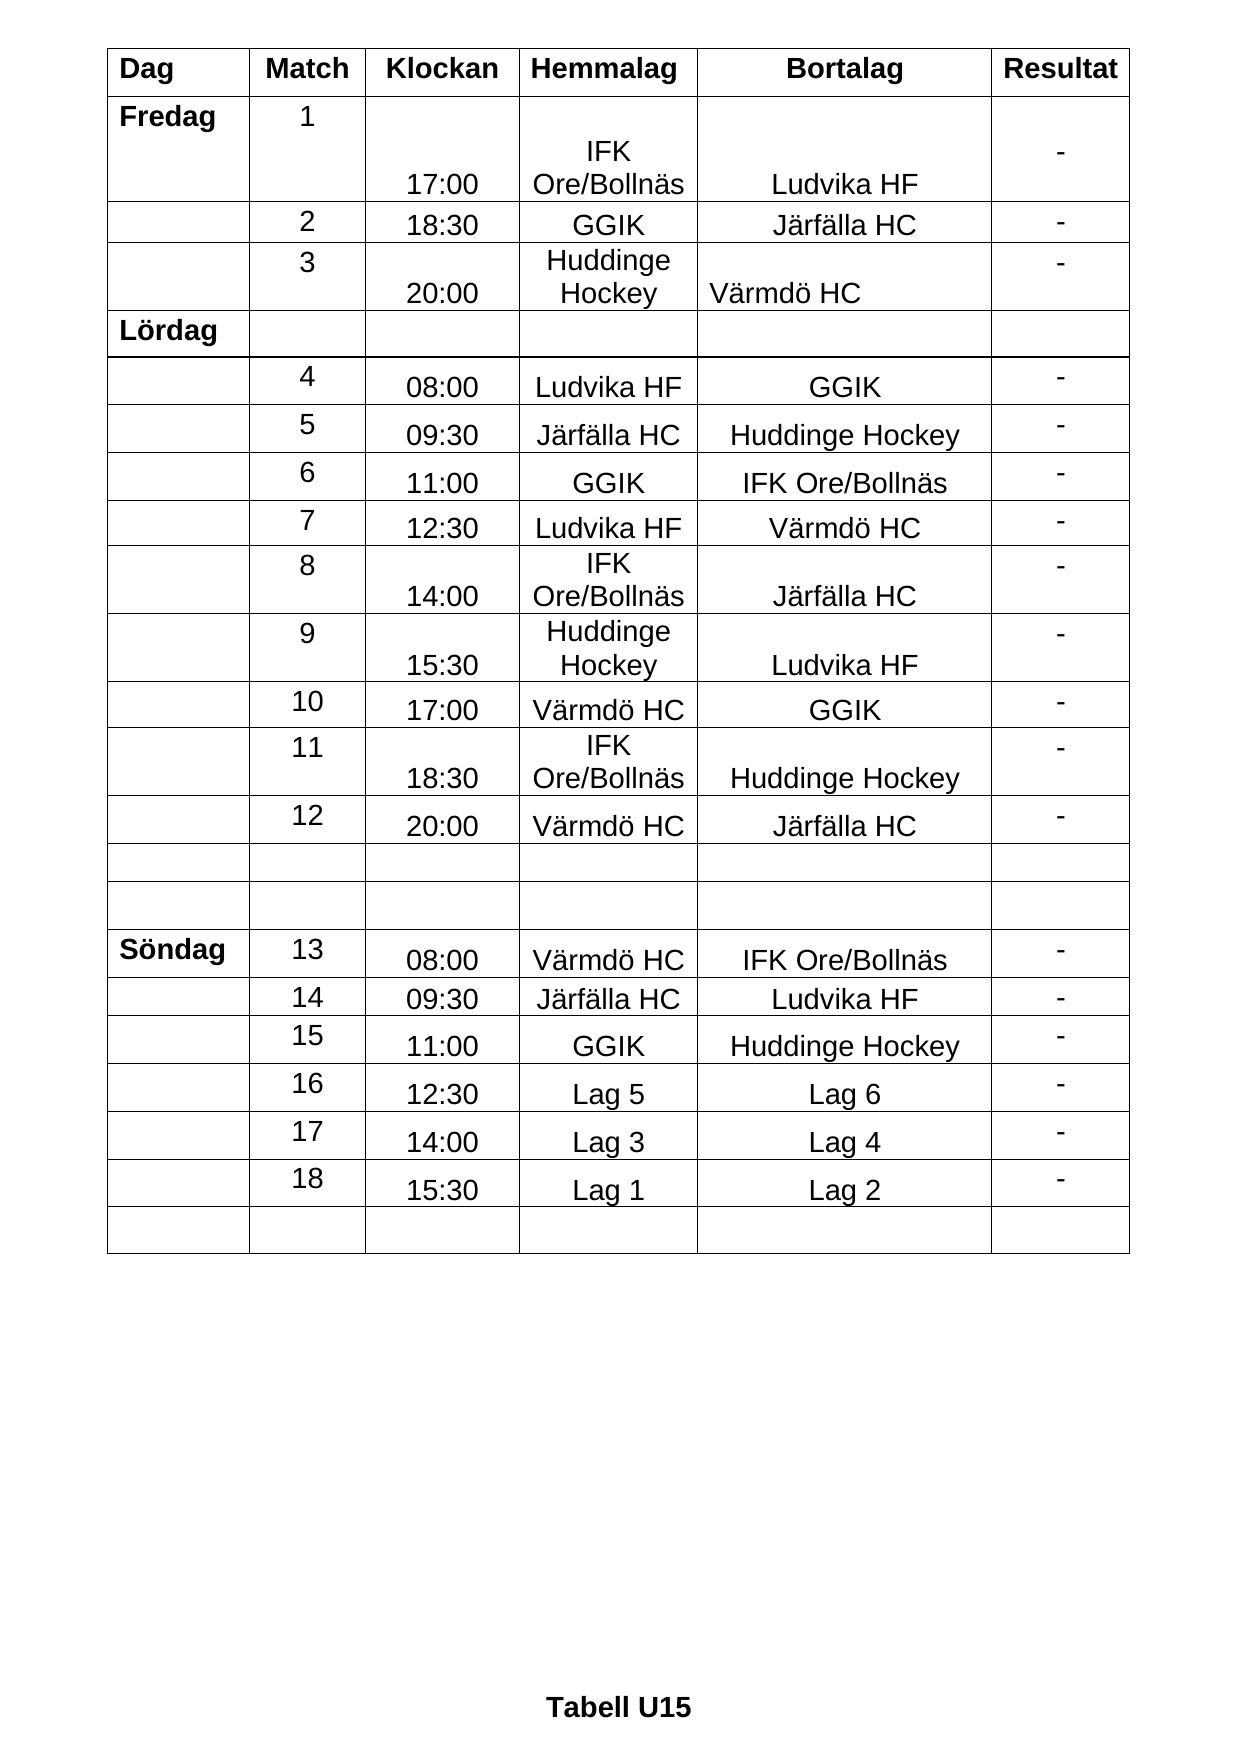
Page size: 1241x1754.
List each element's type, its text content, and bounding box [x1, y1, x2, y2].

table_cell - [992, 1160, 1129, 1206]
table_cell Huddinge Hockey [520, 614, 697, 681]
table_cell Ludvika HF [698, 978, 991, 1015]
table_cell [108, 1160, 249, 1206]
table_cell Järfälla HC [698, 546, 991, 613]
table_cell [108, 1207, 249, 1253]
table_cell - [992, 1064, 1129, 1111]
table_cell 12 [250, 796, 365, 842]
table_cell [108, 453, 249, 499]
table_cell - [992, 796, 1129, 842]
table_cell Huddinge Hockey [698, 405, 991, 452]
table_header Match [250, 49, 365, 96]
table_header Klockan [366, 49, 519, 96]
table_cell IFK Ore/Bollnäs [520, 97, 697, 201]
table_cell - [992, 682, 1129, 727]
table_cell 13 [250, 930, 365, 977]
table_cell GGIK [520, 1016, 697, 1063]
table_cell - [992, 501, 1129, 545]
table_cell 5 [250, 405, 365, 452]
table_cell IFK Ore/Bollnäs [698, 930, 991, 977]
table_cell - [992, 358, 1129, 404]
table_cell [698, 882, 991, 929]
table_cell [108, 202, 249, 242]
table_header Resultat [992, 49, 1129, 96]
table_header Bortalag [698, 49, 991, 96]
table_cell [698, 844, 991, 881]
table_cell [992, 1207, 1129, 1253]
table_cell Lag 3 [520, 1112, 697, 1158]
table_cell 4 [250, 358, 365, 404]
table_cell [992, 882, 1129, 929]
table_cell 20:00 [366, 796, 519, 842]
table_cell 09:30 [366, 978, 519, 1015]
table_cell Värmdö HC [698, 501, 991, 545]
table_cell - [992, 1112, 1129, 1158]
table_cell [108, 243, 249, 310]
table_cell Söndag [108, 930, 249, 977]
table_cell 18:30 [366, 202, 519, 242]
table_cell 14 [250, 978, 365, 1015]
table_cell [520, 882, 697, 929]
table_cell Huddinge Hockey [698, 728, 991, 795]
table_cell Järfälla HC [698, 796, 991, 842]
table_cell Järfälla HC [520, 978, 697, 1015]
table_cell Lag 1 [520, 1160, 697, 1206]
table_cell 9 [250, 614, 365, 681]
table_cell 18:30 [366, 728, 519, 795]
table_cell GGIK [520, 453, 697, 499]
table_cell Värmdö HC [698, 243, 991, 310]
table_cell [366, 1207, 519, 1253]
table_header Hemmalag [520, 49, 697, 96]
table_cell - [992, 453, 1129, 499]
table_header Dag [108, 49, 249, 96]
table_cell - [992, 405, 1129, 452]
table_cell - [992, 930, 1129, 977]
table_cell - [992, 1016, 1129, 1063]
table_cell 08:00 [366, 930, 519, 977]
table_cell Järfälla HC [698, 202, 991, 242]
table_cell Lag 4 [698, 1112, 991, 1158]
table_cell [992, 311, 1129, 356]
table_cell - [992, 202, 1129, 242]
table_cell - [992, 614, 1129, 681]
table_cell Ludvika HF [698, 97, 991, 201]
table_cell [108, 882, 249, 929]
table_cell [698, 1207, 991, 1253]
table_cell [108, 844, 249, 881]
table_cell - [992, 546, 1129, 613]
table_cell 14:00 [366, 1112, 519, 1158]
table_cell [108, 614, 249, 681]
table_cell Värmdö HC [520, 682, 697, 727]
table_cell 20:00 [366, 243, 519, 310]
table_cell [108, 546, 249, 613]
table_cell [520, 311, 697, 356]
table_cell 1 [250, 97, 365, 201]
table_cell [108, 682, 249, 727]
table_cell 15 [250, 1016, 365, 1063]
table_cell [108, 1016, 249, 1063]
table_cell [698, 311, 991, 356]
table_cell 14:00 [366, 546, 519, 613]
table_cell [250, 882, 365, 929]
table_cell 12:30 [366, 501, 519, 545]
table_cell [108, 501, 249, 545]
table_cell [520, 1207, 697, 1253]
table_cell Värmdö HC [520, 796, 697, 842]
text Tabell U15 [0, 1690, 1237, 1724]
table_cell [992, 844, 1129, 881]
table_cell 10 [250, 682, 365, 727]
table_cell Ludvika HF [520, 501, 697, 545]
table_cell [108, 1112, 249, 1158]
table_cell 17:00 [366, 97, 519, 201]
table_cell 3 [250, 243, 365, 310]
table_cell IFK Ore/Bollnäs [698, 453, 991, 499]
table_cell GGIK [520, 202, 697, 242]
table_cell [366, 311, 519, 356]
table_cell Lördag [108, 311, 249, 356]
table_cell 11:00 [366, 1016, 519, 1063]
table_cell 09:30 [366, 405, 519, 452]
table_cell Lag 5 [520, 1064, 697, 1111]
table_cell Värmdö HC [520, 930, 697, 977]
table_cell [250, 311, 365, 356]
table_cell [108, 405, 249, 452]
table_cell Fredag [108, 97, 249, 201]
table_cell 2 [250, 202, 365, 242]
table_cell [108, 728, 249, 795]
table_cell IFK Ore/Bollnäs [520, 728, 697, 795]
table_cell - [992, 728, 1129, 795]
table_cell Ludvika HF [698, 614, 991, 681]
table_cell 15:30 [366, 614, 519, 681]
table_cell 7 [250, 501, 365, 545]
table_cell [108, 1064, 249, 1111]
table_cell GGIK [698, 358, 991, 404]
table_cell [250, 1207, 365, 1253]
table_cell [108, 358, 249, 404]
table_cell - [992, 978, 1129, 1015]
table_cell Huddinge Hockey [698, 1016, 991, 1063]
table_cell Lag 2 [698, 1160, 991, 1206]
table_cell - [992, 243, 1129, 310]
table_cell 08:00 [366, 358, 519, 404]
table_cell Ludvika HF [520, 358, 697, 404]
table_cell Lag 6 [698, 1064, 991, 1111]
table_cell Huddinge Hockey [520, 243, 697, 310]
table_cell 12:30 [366, 1064, 519, 1111]
table_cell 17 [250, 1112, 365, 1158]
table_cell GGIK [698, 682, 991, 727]
table_cell [366, 844, 519, 881]
table_cell 11 [250, 728, 365, 795]
table_cell Järfälla HC [520, 405, 697, 452]
table_cell - [992, 97, 1129, 201]
table_cell 11:00 [366, 453, 519, 499]
table_cell [108, 796, 249, 842]
table_cell [520, 844, 697, 881]
table_cell 8 [250, 546, 365, 613]
table_cell 6 [250, 453, 365, 499]
table_cell [108, 978, 249, 1015]
table_cell 18 [250, 1160, 365, 1206]
table_cell 17:00 [366, 682, 519, 727]
table_cell 16 [250, 1064, 365, 1111]
table_cell [366, 882, 519, 929]
table_cell [250, 844, 365, 881]
table_cell 15:30 [366, 1160, 519, 1206]
table_cell IFK Ore/Bollnäs [520, 546, 697, 613]
